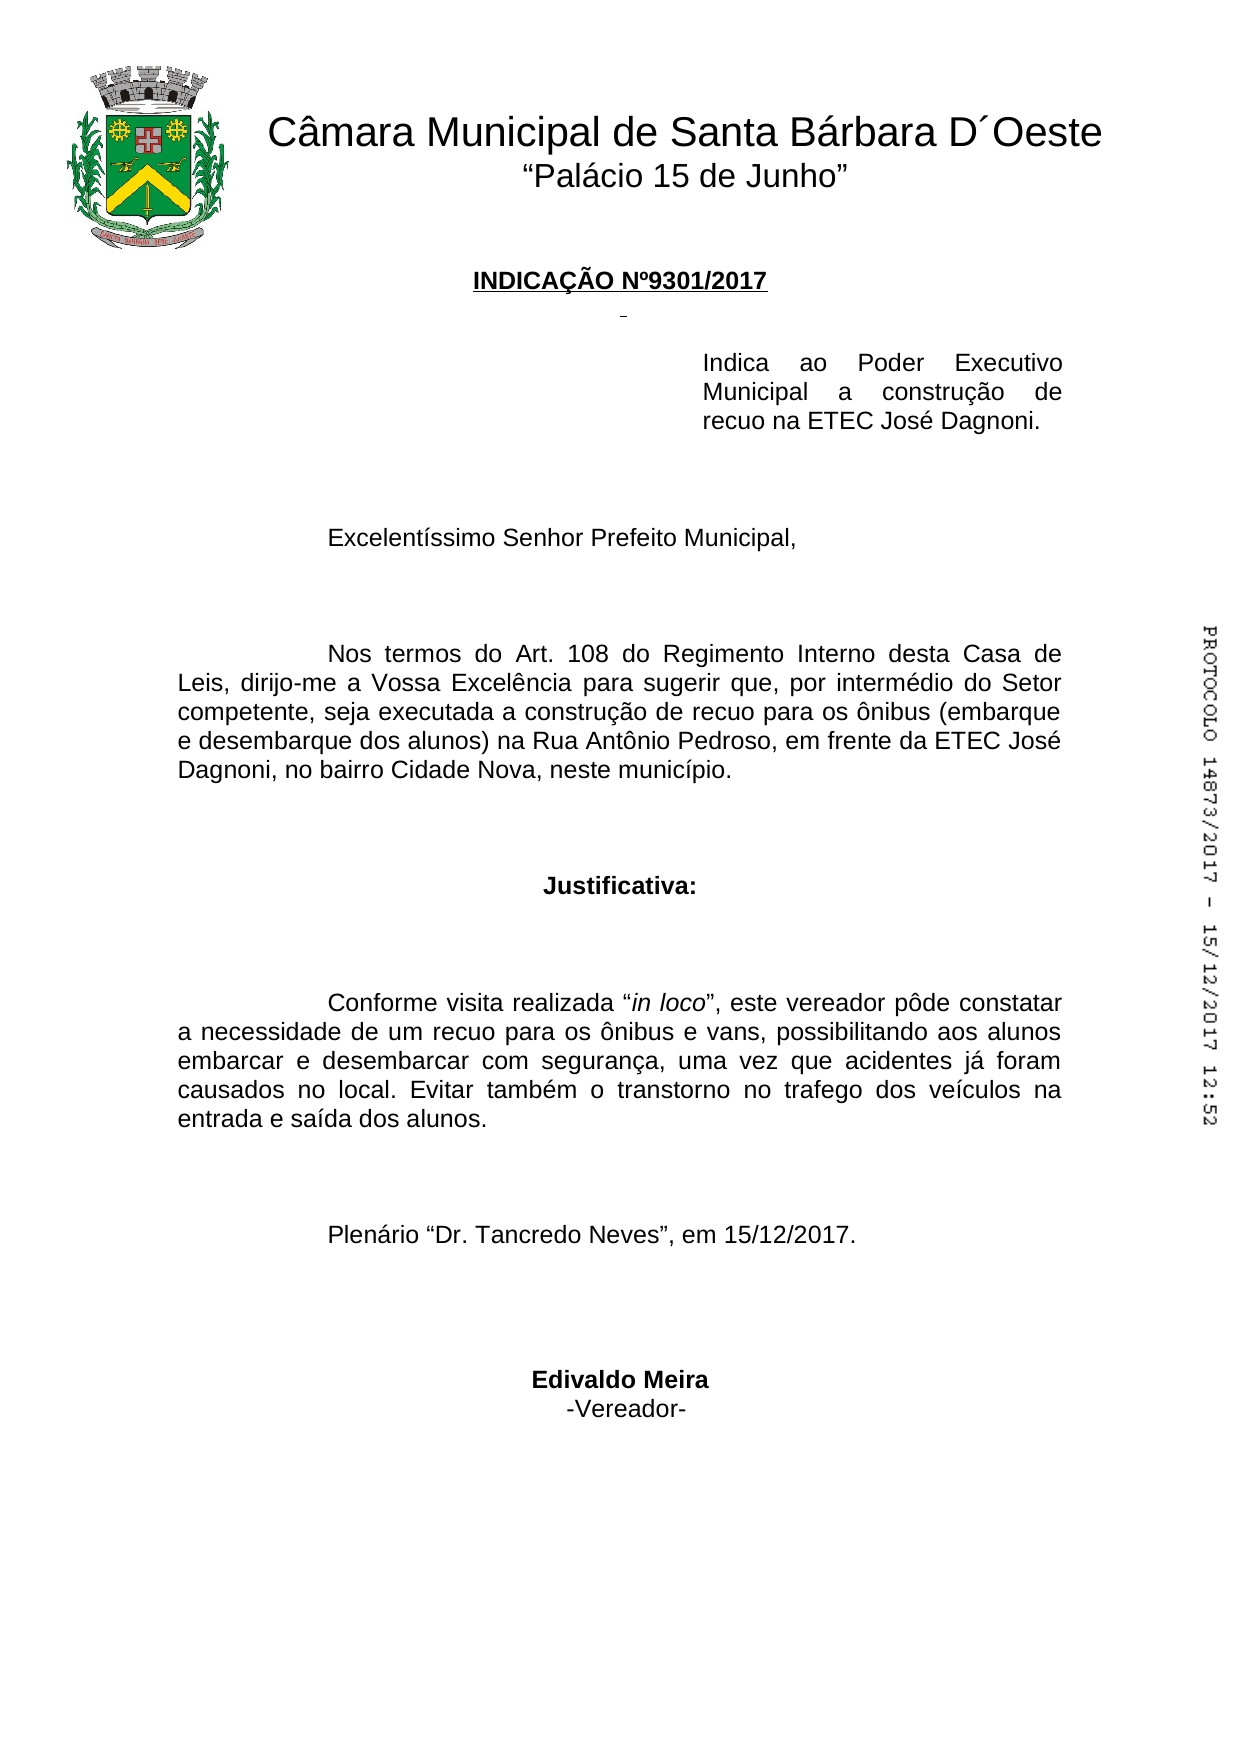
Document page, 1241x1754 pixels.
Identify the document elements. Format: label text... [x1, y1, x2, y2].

picture [1177, 623, 1241, 1131]
text Plenário “Dr. Tancredo Neves”, em 15/12/2017. [177, 1220, 1063, 1249]
text Indica ao Poder Executivo Municipal a construção de recuo na ETEC José Dagnoni. [702, 348, 1063, 435]
title INDICAÇÃO Nº9301/2017 [177, 266, 1063, 295]
text -Vereador- [177, 1394, 1063, 1423]
text Excelentíssimo Senhor Prefeito Municipal, [177, 522, 1063, 551]
text Nos termos do Art. 108 do Regimento Interno desta Casa de Leis, dirijo-me a Vossa Excelência para sugerir que, por intermédio do Setor competente, seja executada a construção de recuo para os ônibus (embarque e desembarque dos alunos) na Rua Antônio Pedroso, em frente da ETEC José Dagnoni, no bairro Cidade Nova, neste município. [177, 639, 1063, 784]
text Conforme visita realizada “in loco”, este vereador pôde constatar a necessidade de um recuo para os ônibus e vans, possibilitando aos alunos embarcar e desembarcar com segurança, uma vez que acidentes já foram causados no local. Evitar também o transtorno no trafego dos veículos na entrada e saída dos alunos. [177, 987, 1063, 1133]
text Justificativa: [177, 871, 1063, 900]
text Edivaldo Meira [177, 1365, 1063, 1394]
picture [66, 66, 236, 256]
